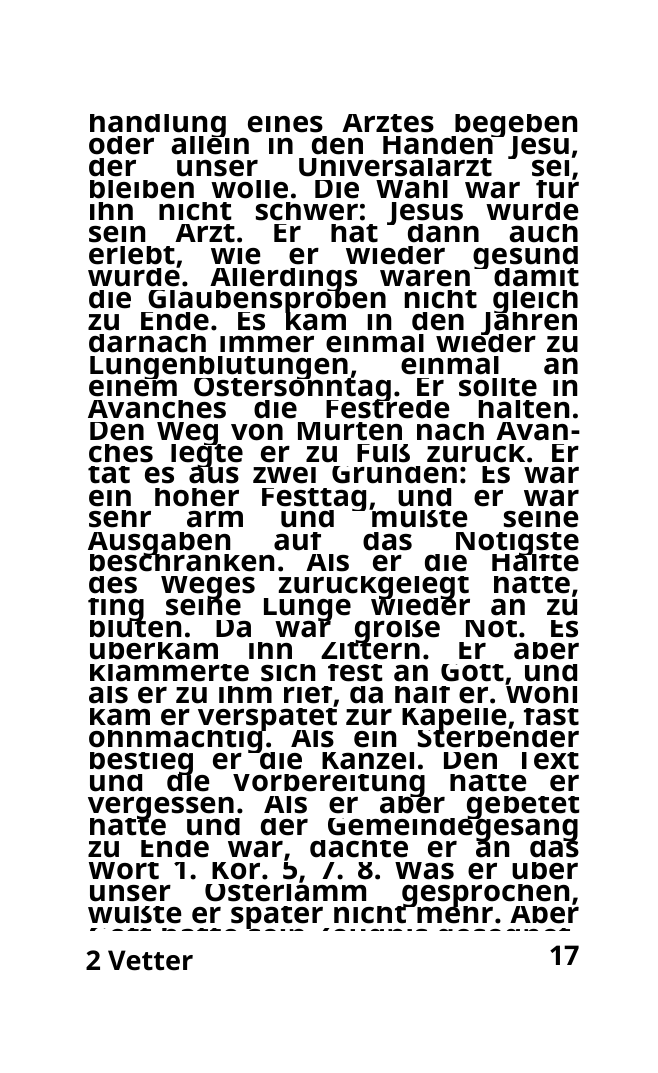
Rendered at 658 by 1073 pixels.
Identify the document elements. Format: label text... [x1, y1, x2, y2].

text handlung eines Arztes begeben oder allein in den Händen Jesu, der unser Universalarzt sei, bleiben wolle. Die Wahl war für ihn nicht schwer: Jesus wurde sein Arzt. Er hat dann auch erlebt, wie er wieder gesund wurde. Allerdings waren damit die Glaubensproben nicht gleich zu Ende. Es kam in den Jahren darnach immer einmal wieder zu Lungenblutungen, einmal an einem Ostersonntag. Er sollte in Avanches die Festrede halten. Den Weg von Murten nach Avanches legte er zu Fuß zurück. Er tat es aus zwei Gründen: Es war ein hoher Festtag, und er war sehr arm und mußte seine Ausgaben auf das Nötigste beschränken. Als er die Hälfte des Weges zurückgelegt hatte, fing seine Lunge wieder an zu bluten. Da war große Not. Es überkam ihn Zittern. Er aber klammerte sich fest an Gott, und als er zu ihm rief, da half er. Wohl kam er verspätet zur Kapelle, fast ohnmächtig. Als ein Sterbender bestieg er die Kanzel. Den Text und die Vorbereitung hatte er vergessen. Als er aber gebetet hatte und der Gemeindegesang zu Ende war, dachte er an das Wort 1. Kor. 5, 7. 8. Was er über unser Osterlamm gesprochen, wußte er später nicht mehr. Aber Gott hatte sein Zeugnis gesegnet. Während er sprach, wurde er mit neuer Kraft durchströmt. [88, 115, 580, 931]
text 17 [548, 943, 579, 970]
text 2 Vetter [85, 948, 193, 975]
